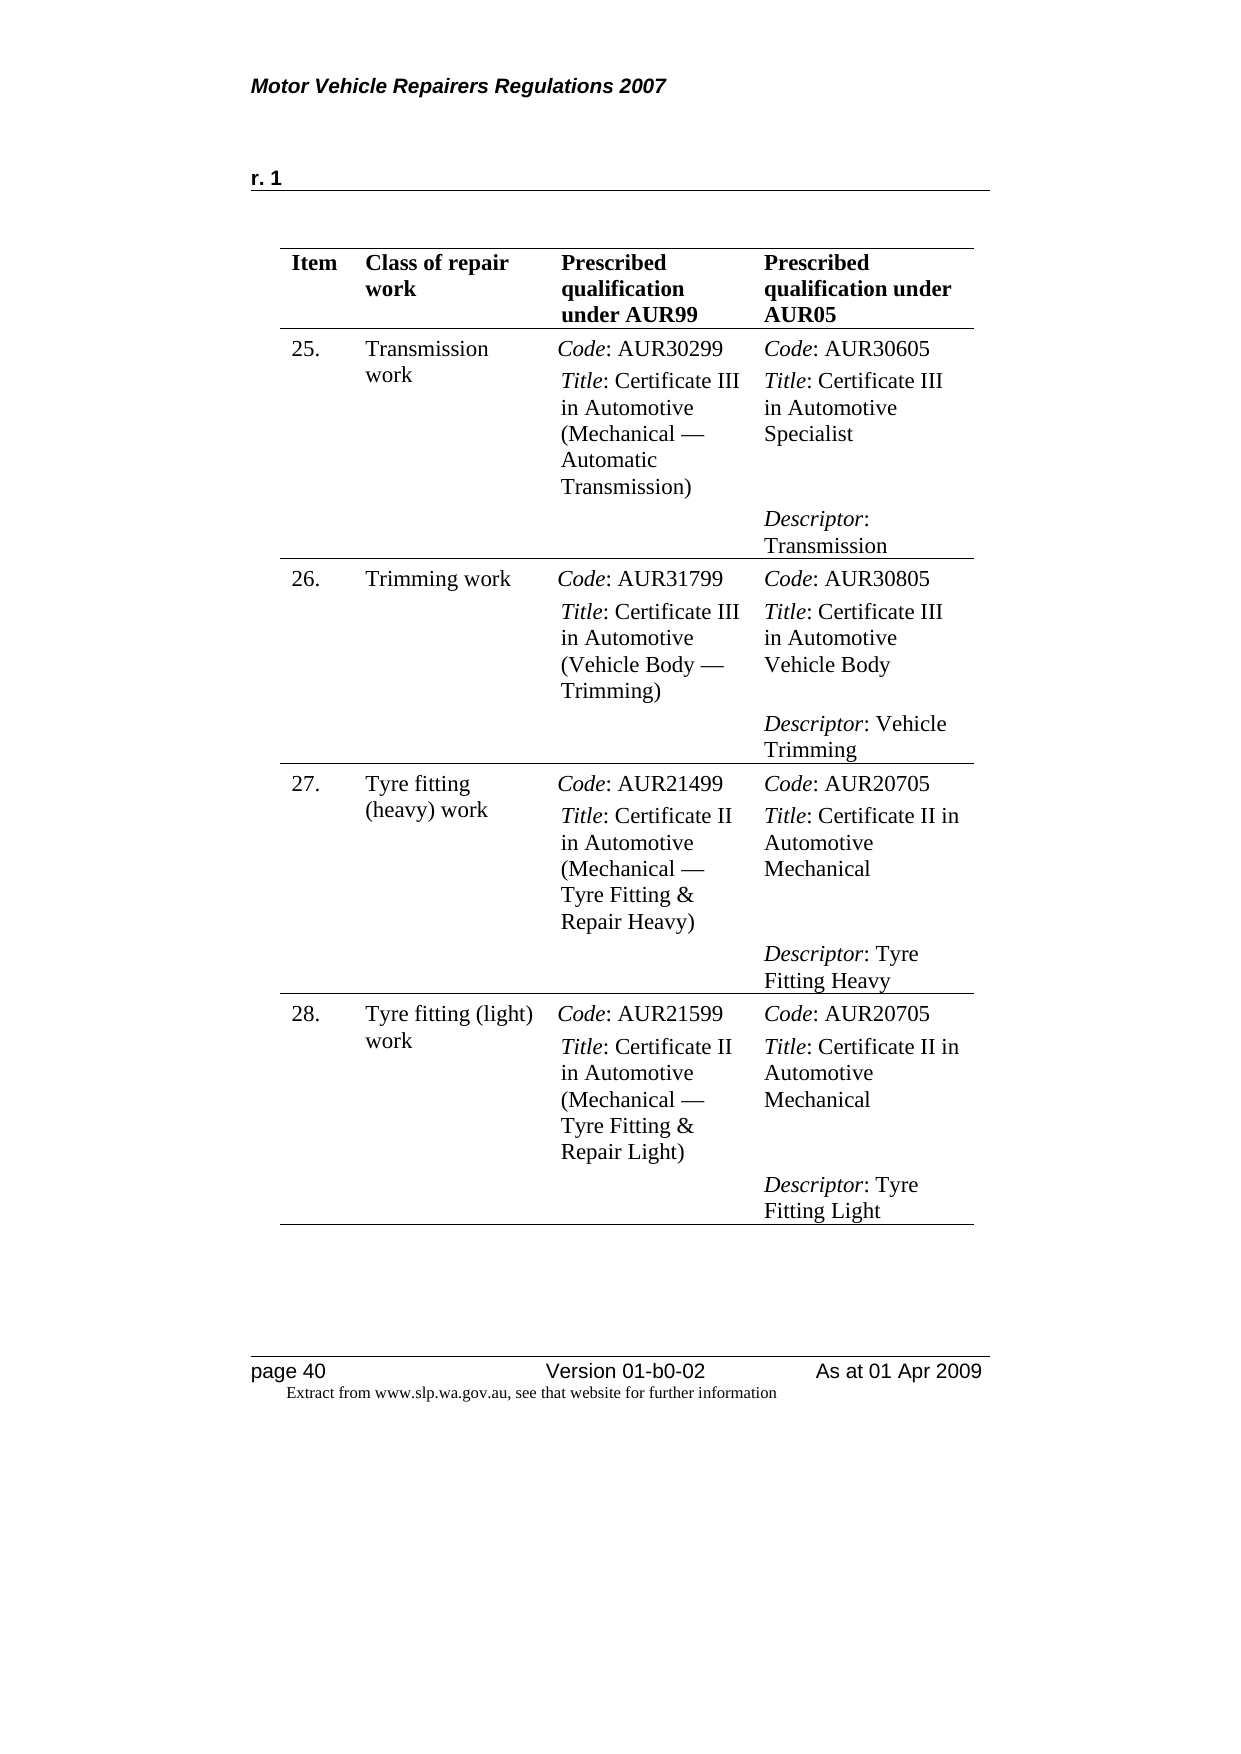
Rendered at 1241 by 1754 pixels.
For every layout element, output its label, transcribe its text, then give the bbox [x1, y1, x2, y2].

table_cell Code: AUR31799 Title: Certificate III in Automotive (Vehicle Body — Trimming) [546, 559, 753, 762]
table_cell Code: AUR30605 Title: Certificate III in Automotive Specialist Descriptor: Transmission [753, 329, 974, 558]
table_cell Trimming work [354, 559, 546, 762]
table_header Class of repair work [354, 249, 546, 328]
table_cell Code: AUR21499 Title: Certificate II in Automotive (Mechanical — Tyre Fitting & Repair Heavy) [546, 764, 753, 993]
table_cell Code: AUR30299 Title: Certificate III in Automotive (Mechanical — Automatic Transmission) [546, 329, 753, 558]
table_cell Tyre fitting (light) work [354, 994, 546, 1224]
table_header Prescribed qualification under AUR99 [546, 249, 753, 328]
table_cell 28. [280, 994, 354, 1224]
table_cell Code: AUR30805 Title: Certificate III in Automotive Vehicle Body Descriptor: Vehicle Trimming [753, 559, 974, 762]
table_cell 25. [280, 329, 354, 558]
table_header Item [280, 249, 354, 328]
table_cell Transmission work [354, 329, 546, 558]
table_cell Code: AUR21599 Title: Certificate II in Automotive (Mechanical — Tyre Fitting & Repair Light) [546, 994, 753, 1224]
table_cell 27. [280, 764, 354, 993]
table_header Prescribed qualification under AUR05 [753, 249, 974, 328]
table_cell 26. [280, 559, 354, 762]
table_cell Tyre fitting (heavy) work [354, 764, 546, 993]
table_cell Code: AUR20705 Title: Certificate II in Automotive Mechanical Descriptor: Tyre Fitting Light [753, 994, 974, 1224]
table_cell Code: AUR20705 Title: Certificate II in Automotive Mechanical Descriptor: Tyre Fitting Heavy [753, 764, 974, 993]
